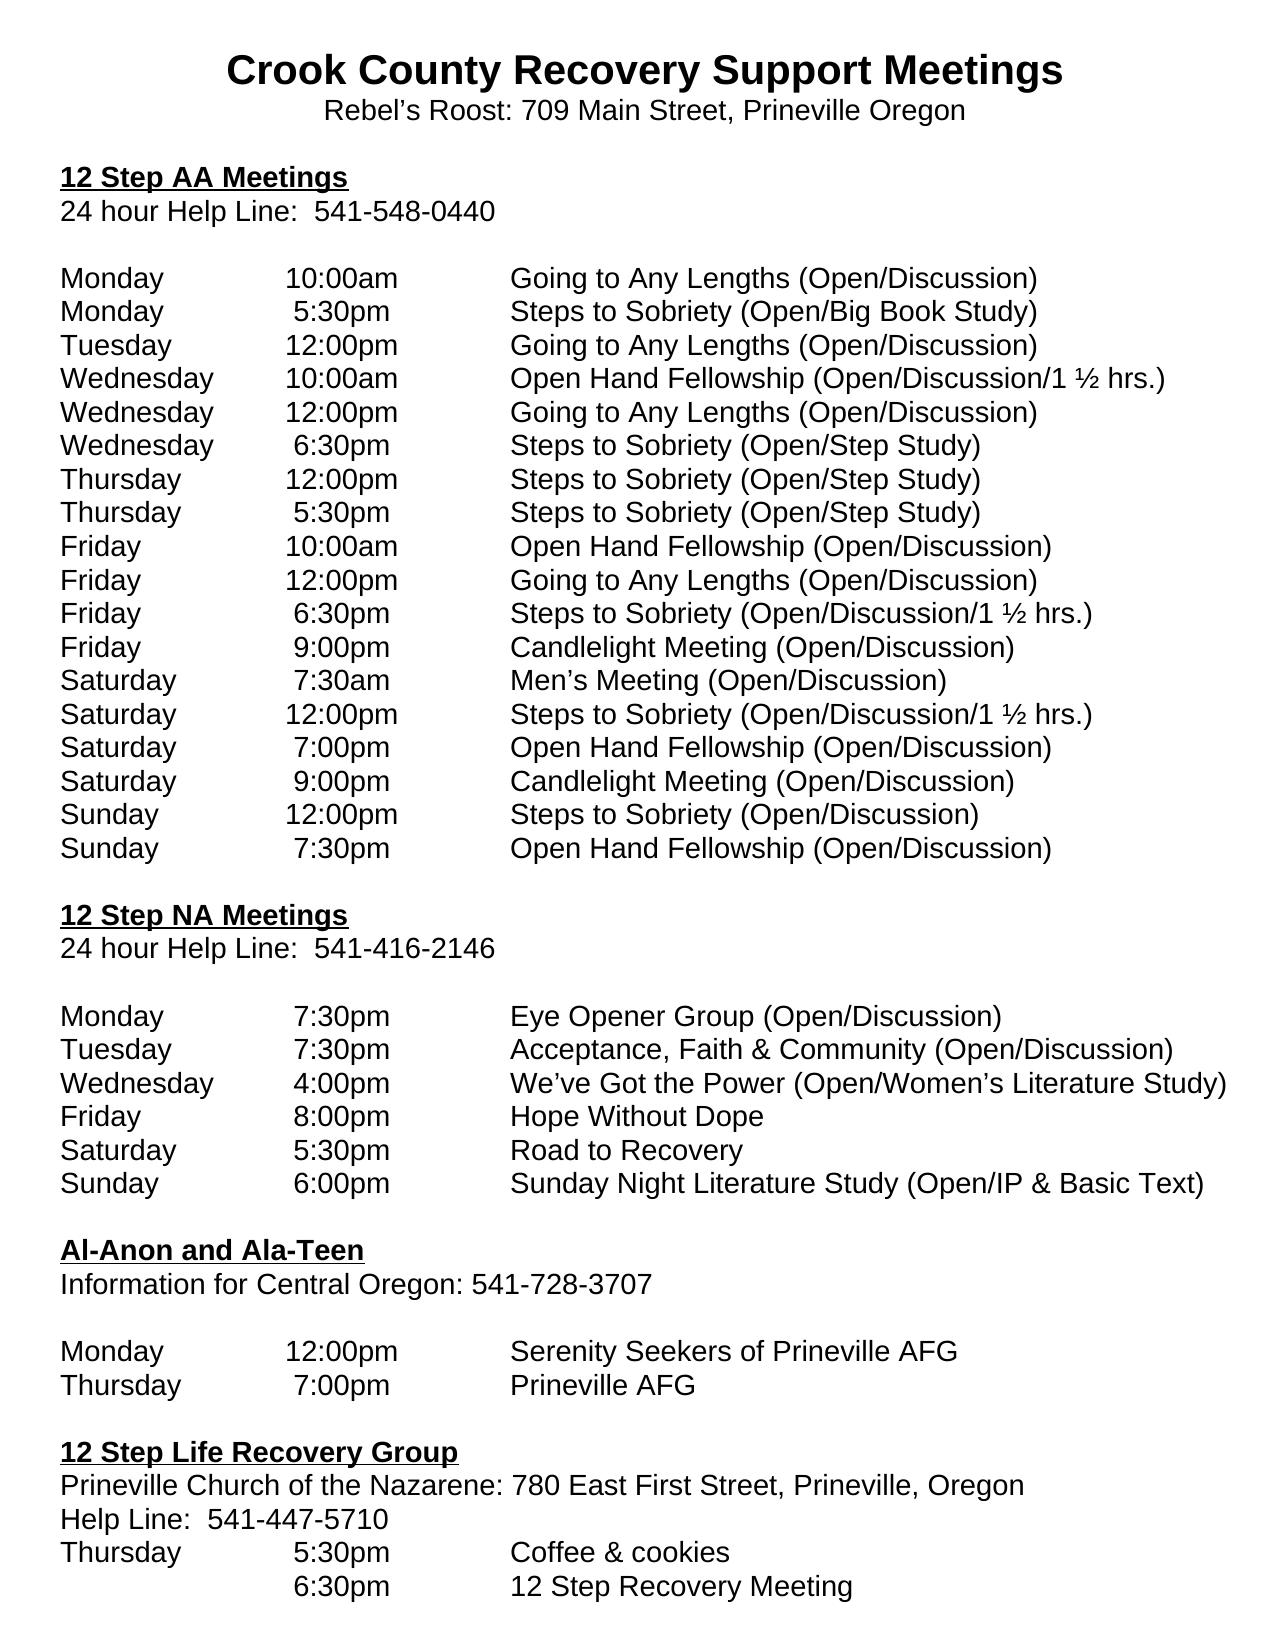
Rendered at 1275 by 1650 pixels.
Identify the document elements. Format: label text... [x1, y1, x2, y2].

text Prineville Church of the Nazarene: 780 East First Street, Prineville, Oregon [60, 1468, 1230, 1502]
text Saturday 7:00pm Open Hand Fellowship (Open/Discussion) [60, 730, 1230, 764]
text Wednesday 4:00pm We’ve Got the Power (Open/Women’s Literature Study) [60, 1066, 1230, 1099]
text Saturday 5:30pm Road to Recovery [60, 1133, 1230, 1166]
text 12 Step NA Meetings [60, 898, 1230, 931]
text 12 Step AA Meetings [60, 160, 1230, 193]
text Saturday 7:30am Men’s Meeting (Open/Discussion) [60, 663, 1230, 697]
text Help Line: 541-447-5710 [60, 1502, 1230, 1535]
text Sunday 12:00pm Steps to Sobriety (Open/Discussion) [60, 797, 1230, 831]
text Tuesday 12:00pm Going to Any Lengths (Open/Discussion) [60, 328, 1230, 361]
text 24 hour Help Line: 541-548-0440 [60, 193, 1230, 227]
text Wednesday 12:00pm Going to Any Lengths (Open/Discussion) [60, 395, 1230, 428]
text Thursday 12:00pm Steps to Sobriety (Open/Step Study) [60, 462, 1230, 495]
text Friday 9:00pm Candlelight Meeting (Open/Discussion) [60, 629, 1230, 663]
text Friday 10:00am Open Hand Fellowship (Open/Discussion) [60, 529, 1230, 562]
text Monday 10:00am Going to Any Lengths (Open/Discussion) [60, 261, 1230, 294]
text Friday 6:30pm Steps to Sobriety (Open/Discussion/1 ½ hrs.) [60, 596, 1230, 629]
text Sunday 7:30pm Open Hand Fellowship (Open/Discussion) [60, 831, 1230, 864]
text Crook County Recovery Support Meetings [60, 45, 1230, 93]
text Friday 12:00pm Going to Any Lengths (Open/Discussion) [60, 562, 1230, 596]
text 6:30pm 12 Step Recovery Meeting [60, 1569, 1230, 1602]
text Monday 12:00pm Serenity Seekers of Prineville AFG [60, 1334, 1230, 1367]
text Tuesday 7:30pm Acceptance, Faith & Community (Open/Discussion) [60, 1032, 1230, 1066]
text 24 hour Help Line: 541-416-2146 [60, 931, 1230, 965]
text Thursday 5:30pm Coffee & cookies [60, 1535, 1230, 1569]
text Monday 5:30pm Steps to Sobriety (Open/Big Book Study) [60, 294, 1230, 328]
text Monday 7:30pm Eye Opener Group (Open/Discussion) [60, 998, 1230, 1032]
text Sunday 6:00pm Sunday Night Literature Study (Open/IP & Basic Text) [60, 1166, 1230, 1200]
text Wednesday 6:30pm Steps to Sobriety (Open/Step Study) [60, 428, 1230, 462]
text Thursday 7:00pm Prineville AFG [60, 1367, 1230, 1401]
text Thursday 5:30pm Steps to Sobriety (Open/Step Study) [60, 495, 1230, 529]
text Saturday 12:00pm Steps to Sobriety (Open/Discussion/1 ½ hrs.) [60, 697, 1230, 730]
text Saturday 9:00pm Candlelight Meeting (Open/Discussion) [60, 764, 1230, 797]
text Rebel’s Roost: 709 Main Street, Prineville Oregon [60, 93, 1230, 126]
text Al-Anon and Ala-Teen [60, 1233, 1230, 1267]
text Wednesday 10:00am Open Hand Fellowship (Open/Discussion/1 ½ hrs.) [60, 361, 1230, 395]
text Friday 8:00pm Hope Without Dope [60, 1099, 1230, 1133]
text 12 Step Life Recovery Group [60, 1434, 1230, 1468]
text Information for Central Oregon: 541-728-3707 [60, 1267, 1230, 1300]
